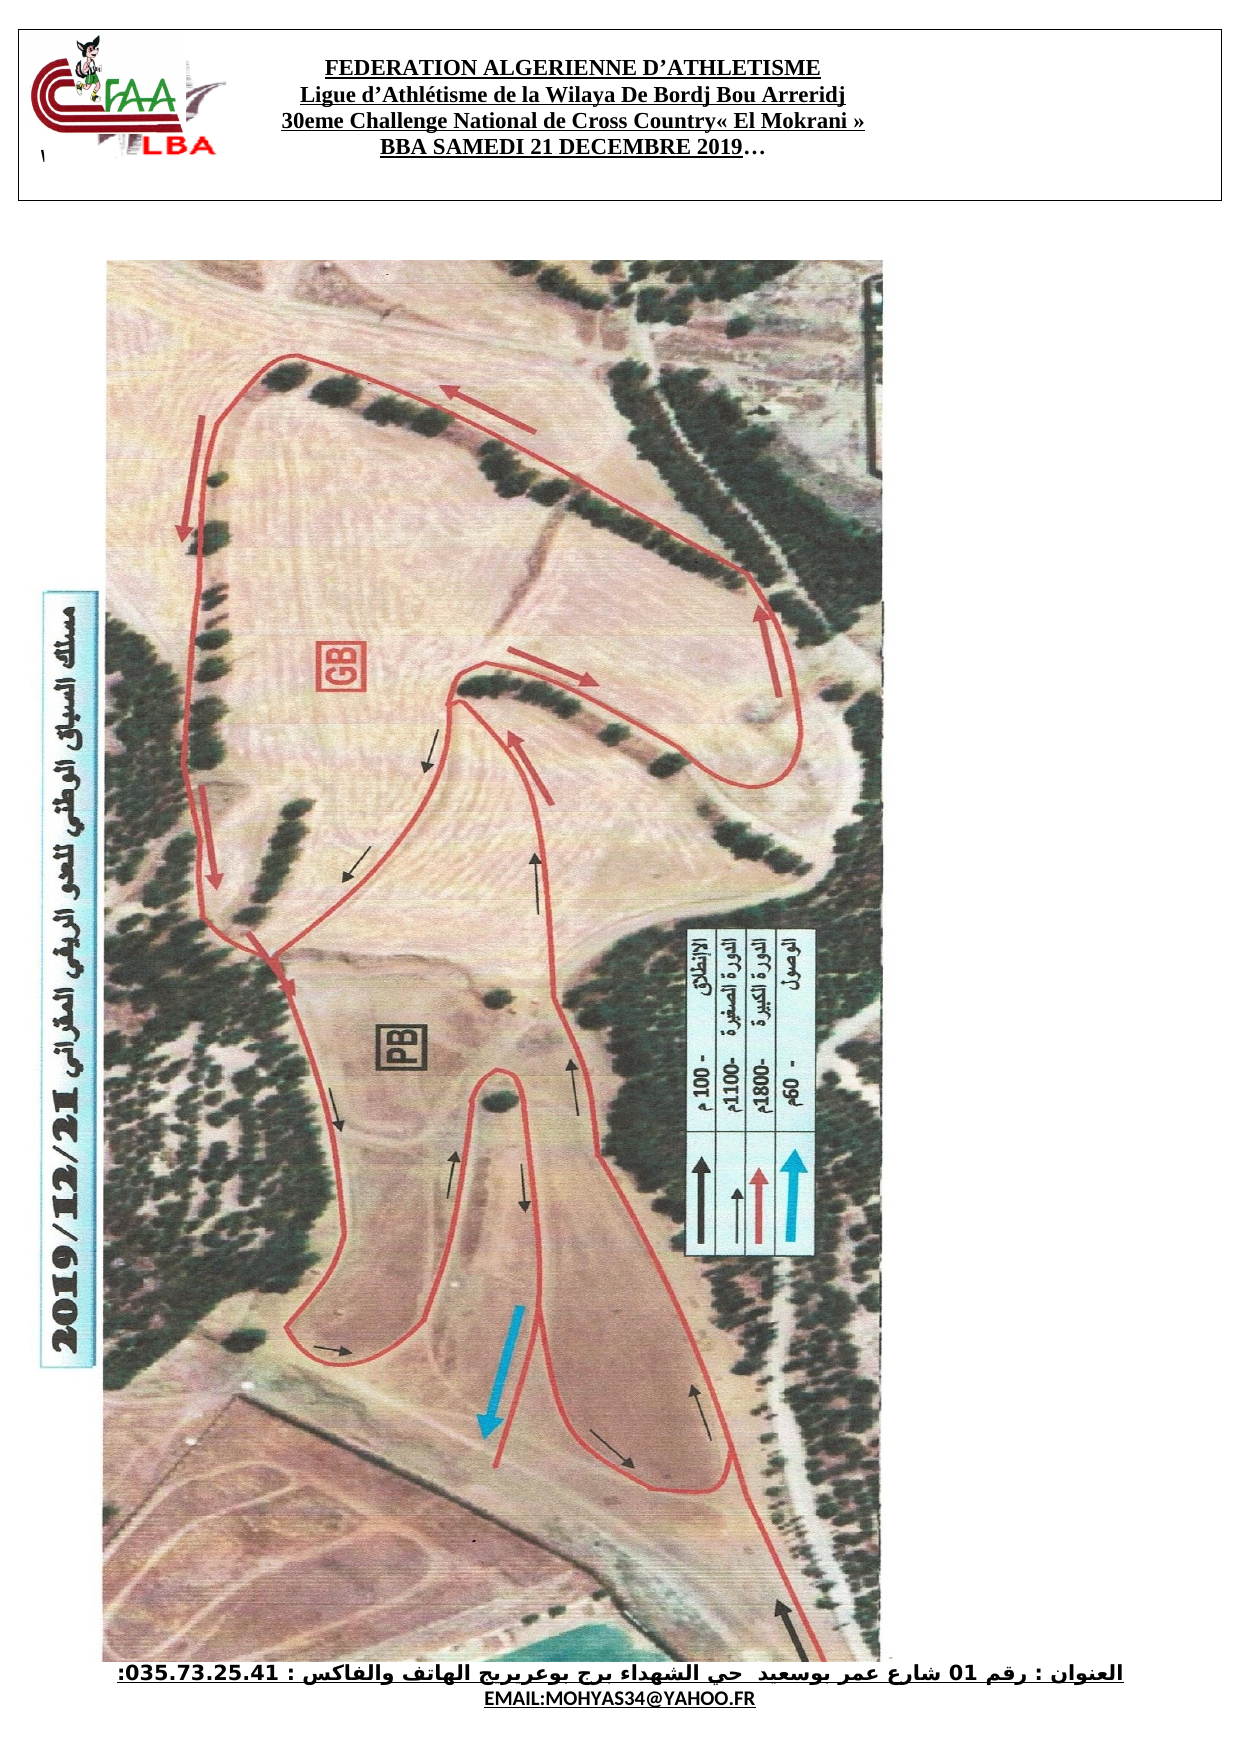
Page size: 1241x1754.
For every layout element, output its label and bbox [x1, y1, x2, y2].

picture [29, 260, 893, 1662]
picture [29, 30, 227, 163]
